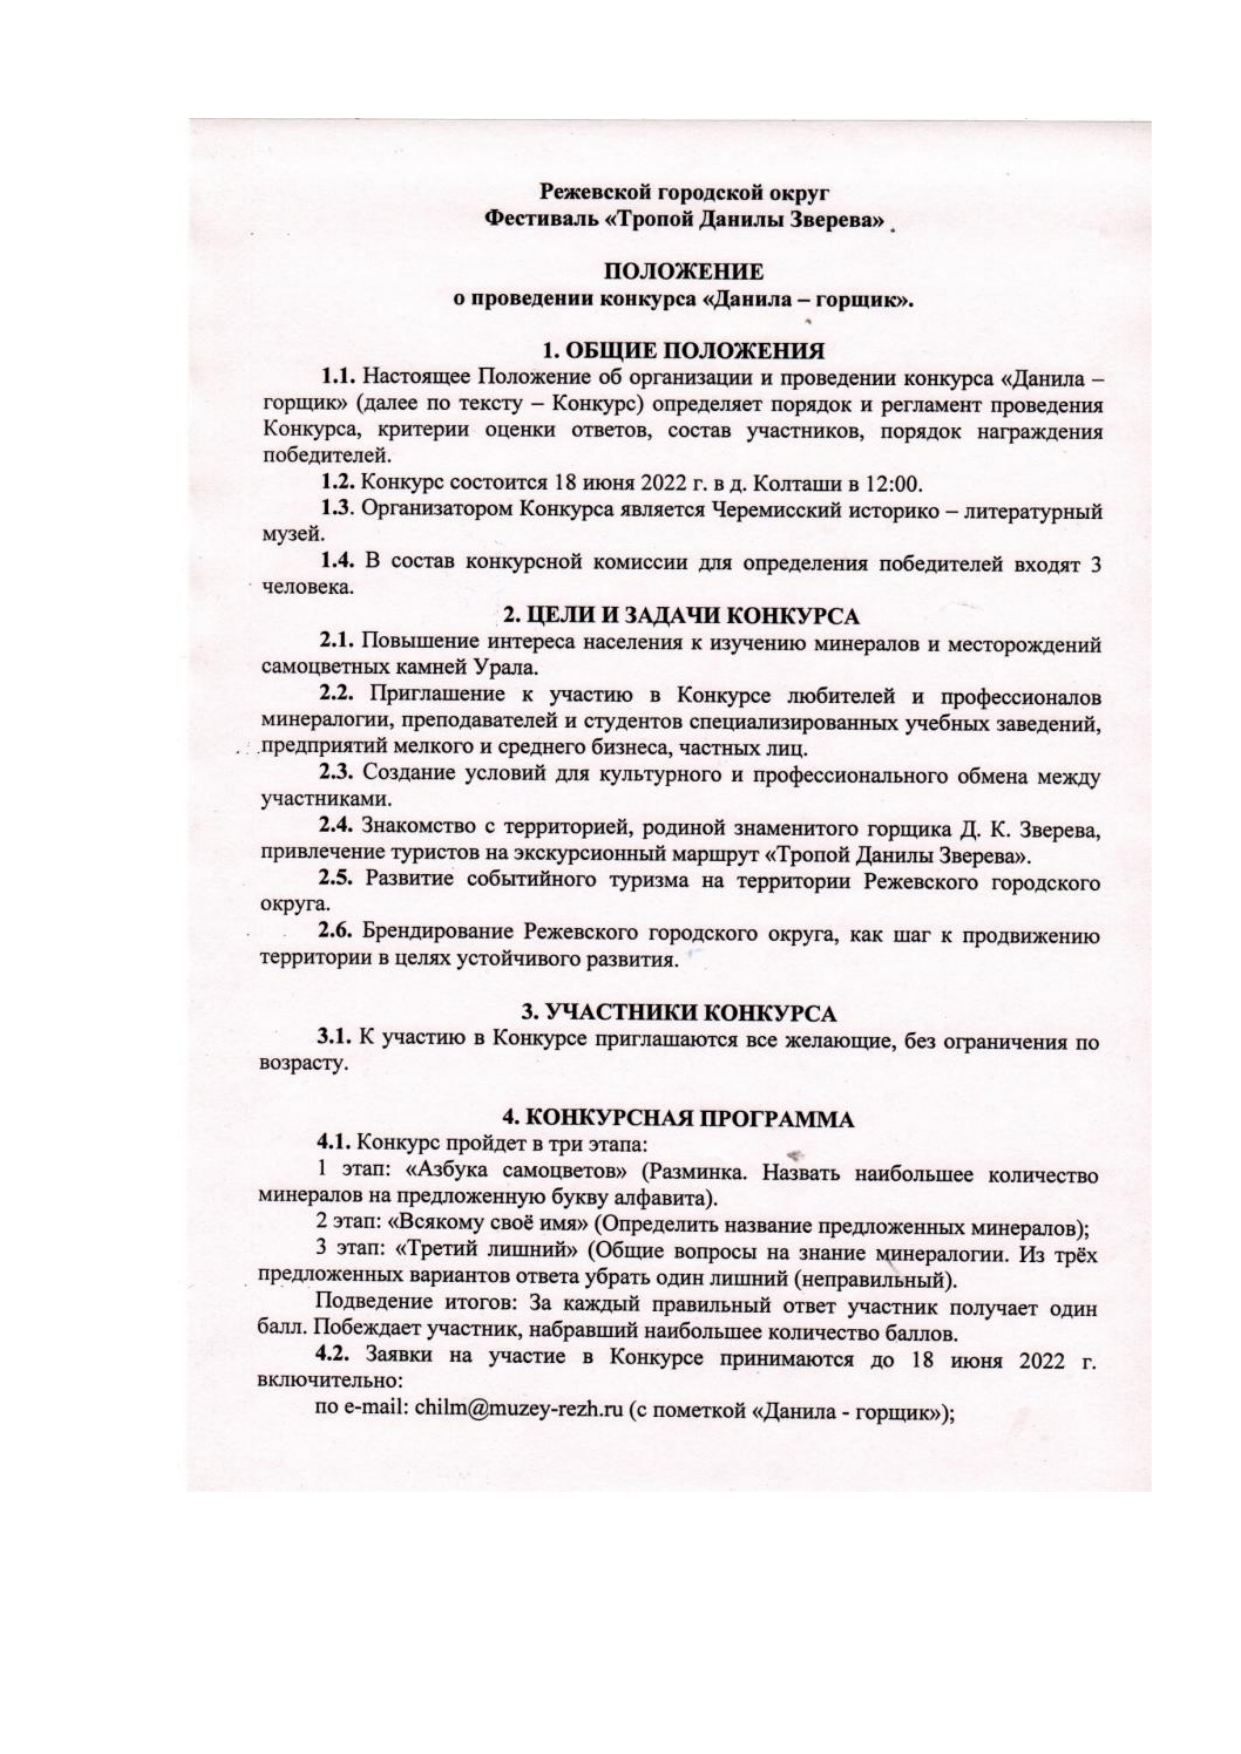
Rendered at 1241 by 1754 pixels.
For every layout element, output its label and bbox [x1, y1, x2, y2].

picture [177, 118, 1152, 1492]
